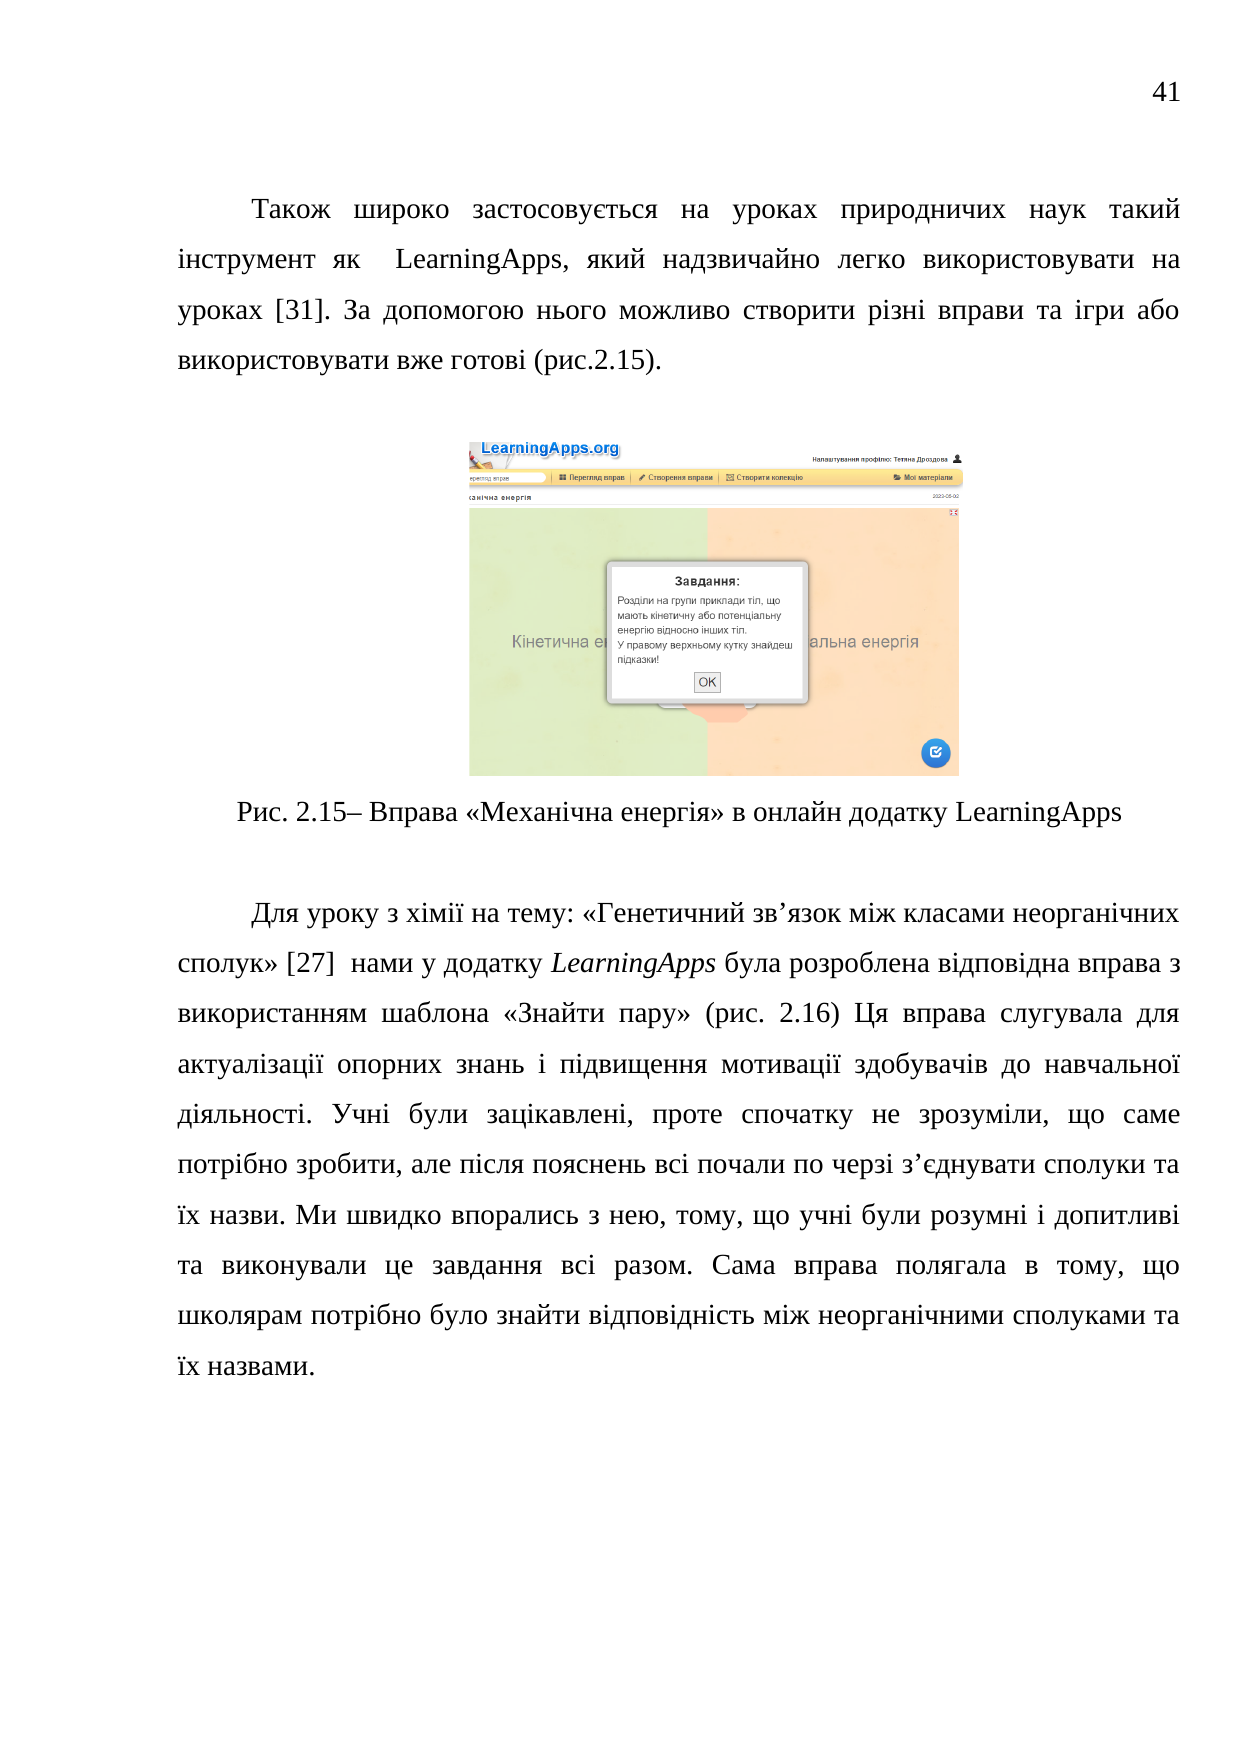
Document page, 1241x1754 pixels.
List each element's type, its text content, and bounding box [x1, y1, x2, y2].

text Також широко застосовується на уроках природничих наук такий інструмент як LearningApps, який надзвичайно легко використовувати на уроках [31]. За допомогою нього можливо створити різні вправи та ігри або використовувати вже готові (рис.2.15). [177, 191, 1181, 376]
text Рис. 2.15– Вправа «Механічна енергія» в онлайн додатку LearningApps [177, 794, 1181, 828]
picture [469, 442, 963, 778]
text Для уроку з хімії на тему: «Генетичний зв’язок між класами неорганічних сполук» [27] нами у додатку LearningApps була розроблена відповідна вправа з використанням шаблона «Знайти пару» (рис. 2.16) Ця вправа слугувала для актуалізації опорних знань і підвищення мотивації здобувачів до навчальної діяльності. Учні були зацікавлені, проте спочатку не зрозуміли, що саме потрібно зробити, але після пояснень всі почали по черзі з’єднувати сполуки та їх назви. Ми швидко впорались з нею, тому, що учні були розумні і допитливі та виконували це завдання всі разом. Сама вправа полягала в тому, що школярам потрібно було знайти відповідність між неорганічними сполуками та їх назвами. [177, 895, 1181, 1381]
